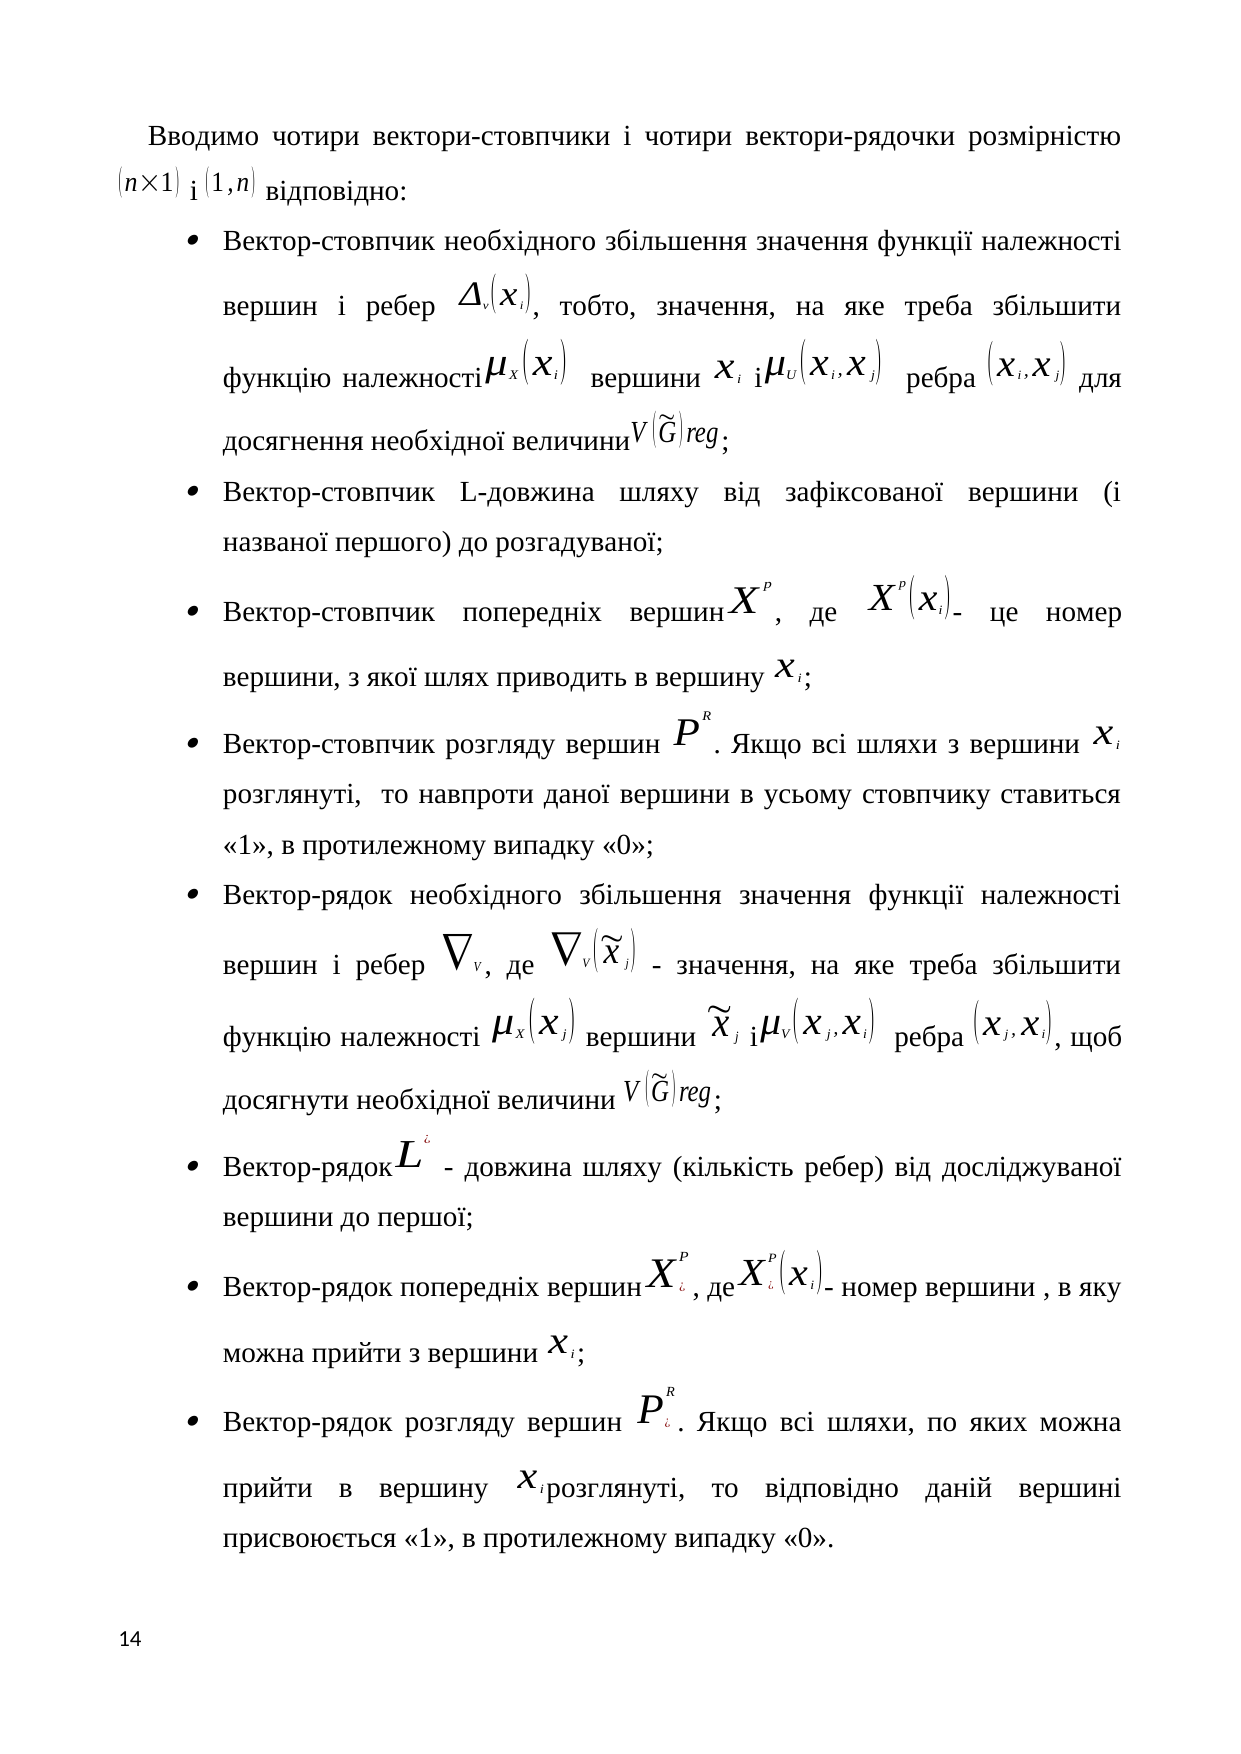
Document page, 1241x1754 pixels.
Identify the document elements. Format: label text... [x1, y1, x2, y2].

list Вектор-стовпчик попередніх вершин, де - це номер вершини, з якої шлях приводить в вершину ; [185, 574, 1122, 693]
text Вводимо чотири вектори-стовпчики і чотири вектори-рядочки розмірністю і відповідно: [118, 118, 1122, 206]
list Вектор-стовпчик L-довжина шляху від зафіксованої вершини (і названої першого) до розгадуваної; [185, 474, 1122, 558]
list Вектор-стовпчик необхідного збільшення значення функції належності вершин і ребер , тобто, значення, на яке треба збільшити функцію належності вершини і ребра для досягнення необхідної величини; [185, 223, 1122, 457]
list Вектор-рядок необхідного збільшення значення функції належності вершин і ребер , де - значення, на яке треба збільшити функцію належності вершини і ребра , щоб досягнути необхідної величини ; [185, 877, 1122, 1116]
list Вектор-стовпчик розгляду вершин . Якщо всі шляхи з вершини розглянуті, то навпроти даної вершини в усьому стовпчику ставиться «1», в протилежному випадку «0»; [185, 710, 1122, 860]
list Вектор-рядок розгляду вершин . Якщо всі шляхи, по яких можна прийти в вершину розглянуті, то відповідно даній вершині присвоюється «1», в протилежному випадку «0». [185, 1385, 1122, 1554]
list Вектор-рядок - довжина шляху (кількість ребер) від досліджуваної вершини до першої; [185, 1133, 1122, 1233]
list Вектор-рядок попередніх вершин, де- номер вершини , в яку можна прийти з вершини ; [185, 1250, 1122, 1368]
